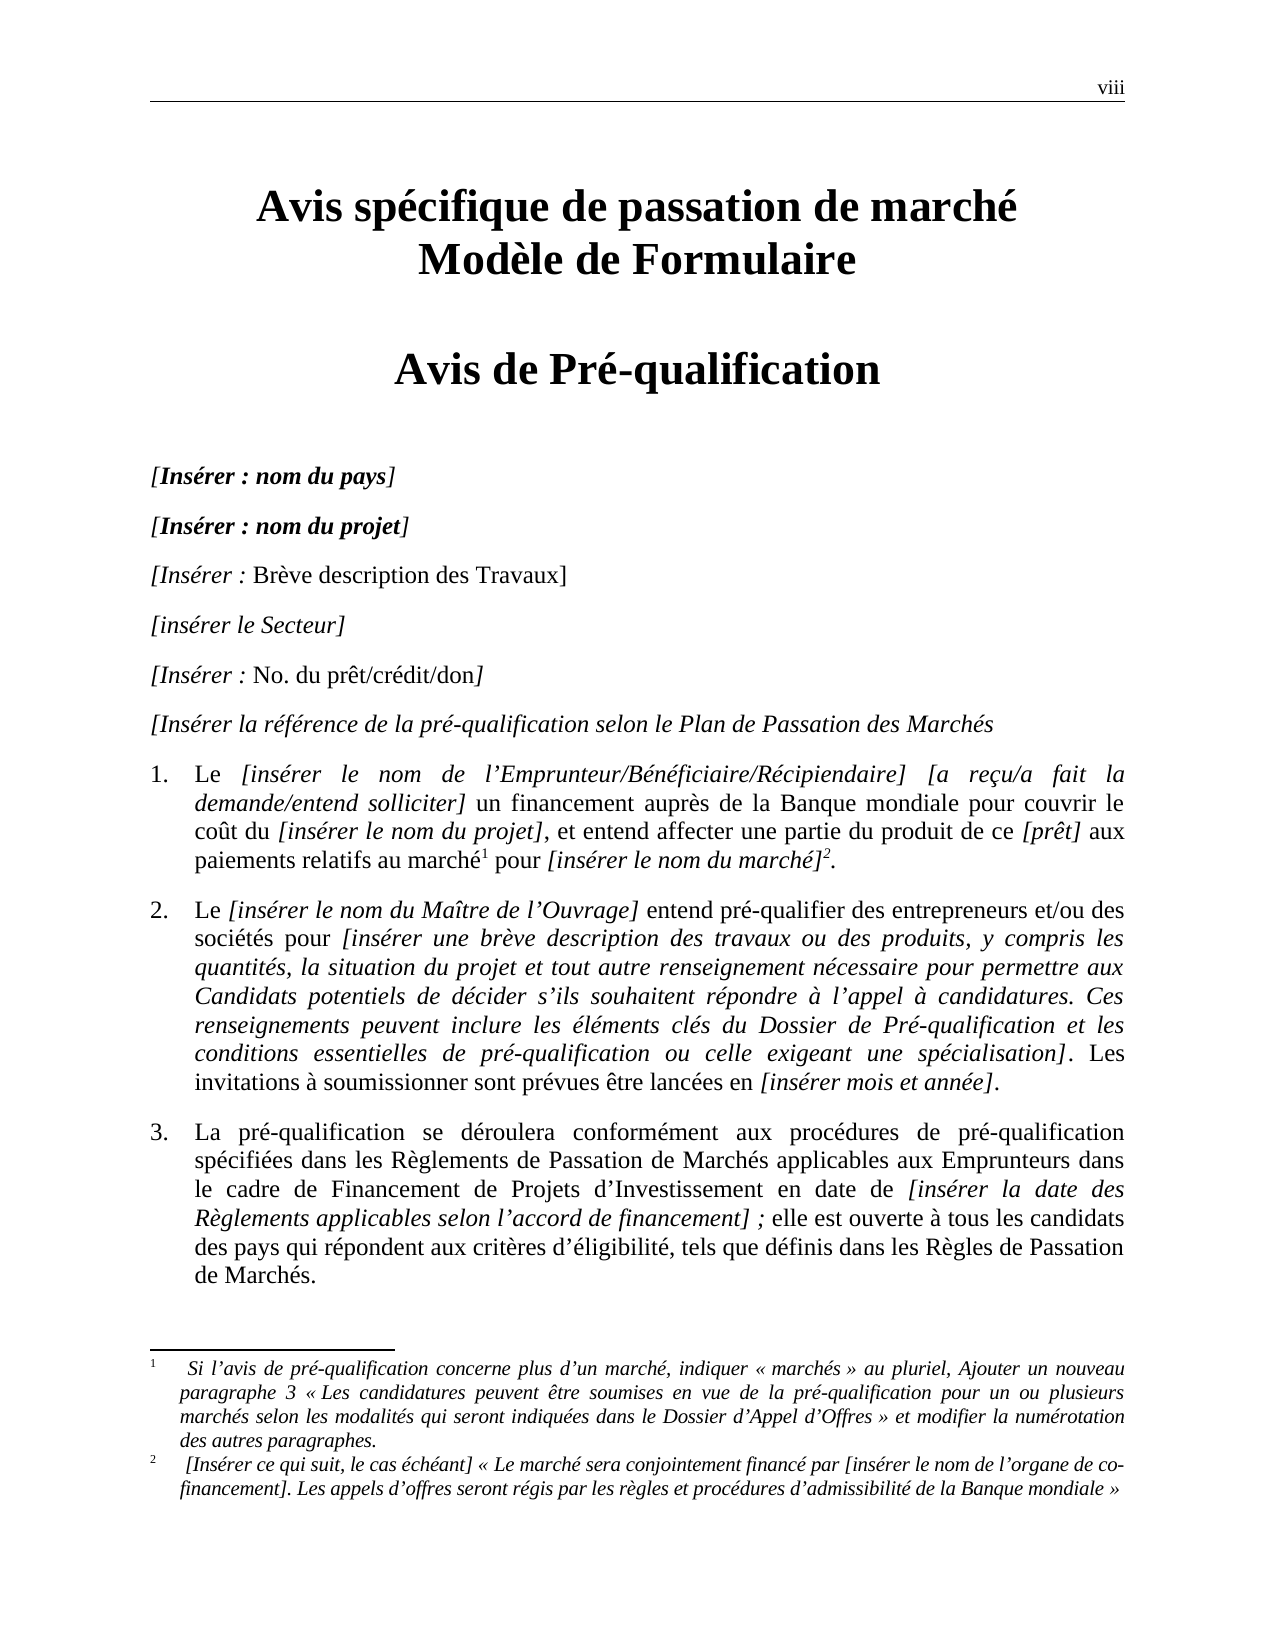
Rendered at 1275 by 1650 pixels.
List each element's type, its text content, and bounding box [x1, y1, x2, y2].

text [Insérer : No. du prêt/crédit/don] [150, 660, 1125, 688]
text [Insérer : Brève description des Travaux] [150, 561, 1125, 589]
text [Insérer : nom du projet] [150, 511, 1125, 540]
text [insérer le Secteur] [150, 610, 1125, 639]
text [Insérer la référence de la pré-qualification selon le Plan de Passation des Marchés [150, 709, 1125, 738]
text 2. Le [insérer le nom du Maître de l’Ouvrage] entend pré-qualifier des entrepreneurs et/ou des sociétés pour [insérer une brève description des travaux ou des produits, y compris les quantités, la situation du projet et tout autre renseignement nécessaire pour permettre aux Candidats potentiels de décider s’ils souhaitent répondre à l’appel à candidatures. Ces renseignements peuvent inclure les éléments clés du Dossier de Pré-qualification et les conditions essentielles de pré-qualification ou celle exigeant une spécialisation]. Les invitations à soumissionner sont prévues être lancées en [insérer mois et année]. [150, 895, 1125, 1096]
text Modèle de Formulaire [150, 231, 1125, 284]
text Avis de Pré-qualification [150, 342, 1125, 394]
text 1. Le [insérer le nom de l’Emprunteur/Bénéficiaire/Récipiendaire] [a reçu/a fait la demande/entend solliciter] un financement auprès de la Banque mondiale pour couvrir le coût du [insérer le nom du projet], et entend affecter une partie du produit de ce [prêt] aux paiements relatifs au marché pour [insérer le nom du marché]. [150, 759, 1125, 874]
text Avis spécifique de passation de marché [150, 179, 1125, 231]
text 3. La pré-qualification se déroulera conformément aux procédures de pré-qualification spécifiées dans les Règlements de Passation de Marchés applicables aux Emprunteurs dans le cadre de Financement de Projets d’Investissement en date de [insérer la date des Règlements applicables selon l’accord de financement] ; elle est ouverte à tous les candidats des pays qui répondent aux critères d’éligibilité, tels que définis dans les Règles de Passation de Marchés. [150, 1117, 1125, 1289]
text [Insérer : nom du pays] [150, 461, 1125, 490]
